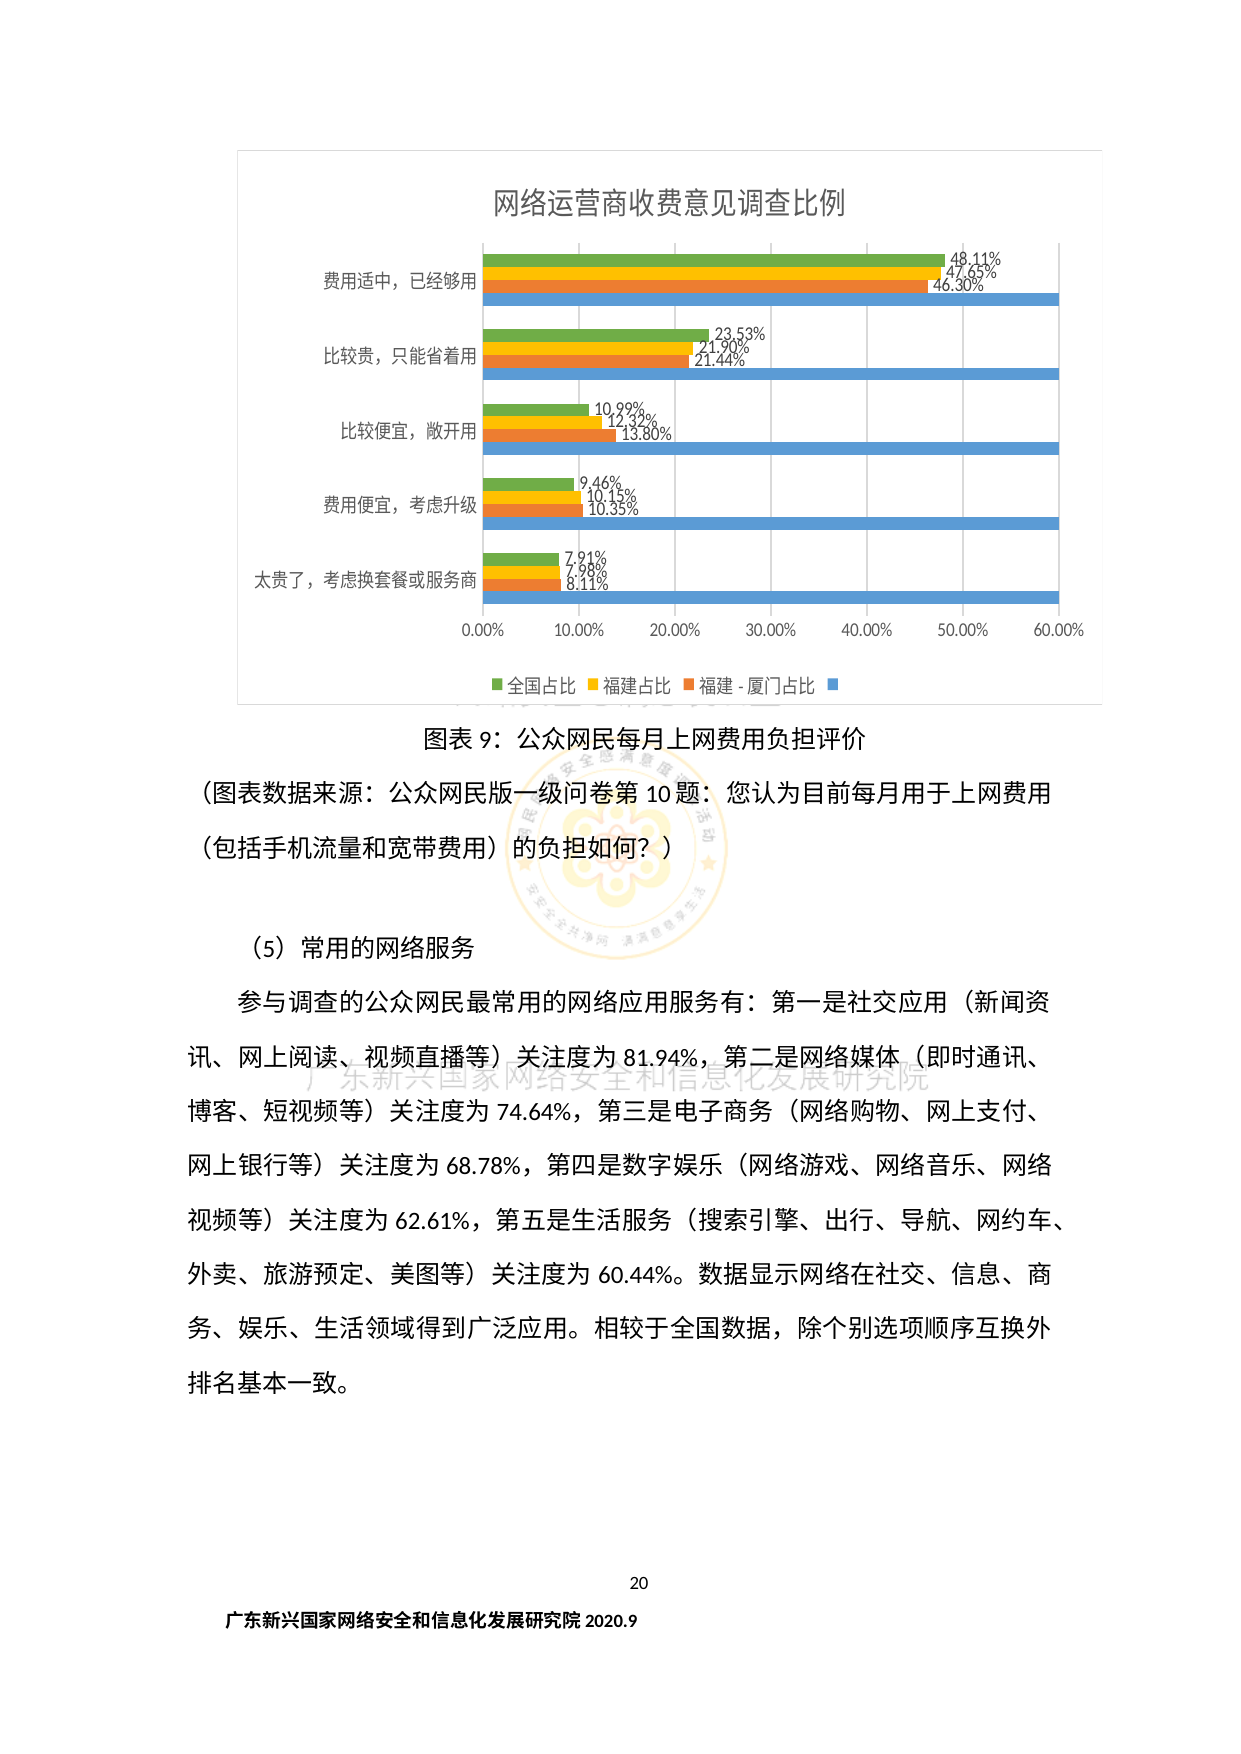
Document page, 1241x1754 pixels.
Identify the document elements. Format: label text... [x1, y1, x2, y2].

text 图表9：公众网民每月上网费用负担评价 [187, 719, 1053, 756]
text 参与调查的公众网民最常用的网络应用服务有：第一是社交应用（新闻资讯、网上阅读、视频直播等）关注度为81.94%，第二是网络媒体（即时通讯、博客、短视频等）关注度为74.64%，第三是电子商务（网络购物、网上支付、网上银行等）关注度为68.78%，第四是数字娱乐（网络游戏、网络音乐、网络视频等）关注度为62.61%，第五是生活服务（搜索引擎、出行、导航、网约车、外卖、旅游预定、美图等）关注度为60.44%。数据显示网络在社交、信息、商务、娱乐、生活领域得到广泛应用。相较于全国数据，除个别选项顺序互换外，排名基本一致。 [187, 983, 1053, 1399]
text （图表数据来源：公众网民版一级问卷第10题：您认为目前每月用于上网费用（包括手机流量和宽带费用）的负担如何？） [187, 774, 1053, 864]
text （5）常用的网络服务 [187, 928, 1053, 964]
